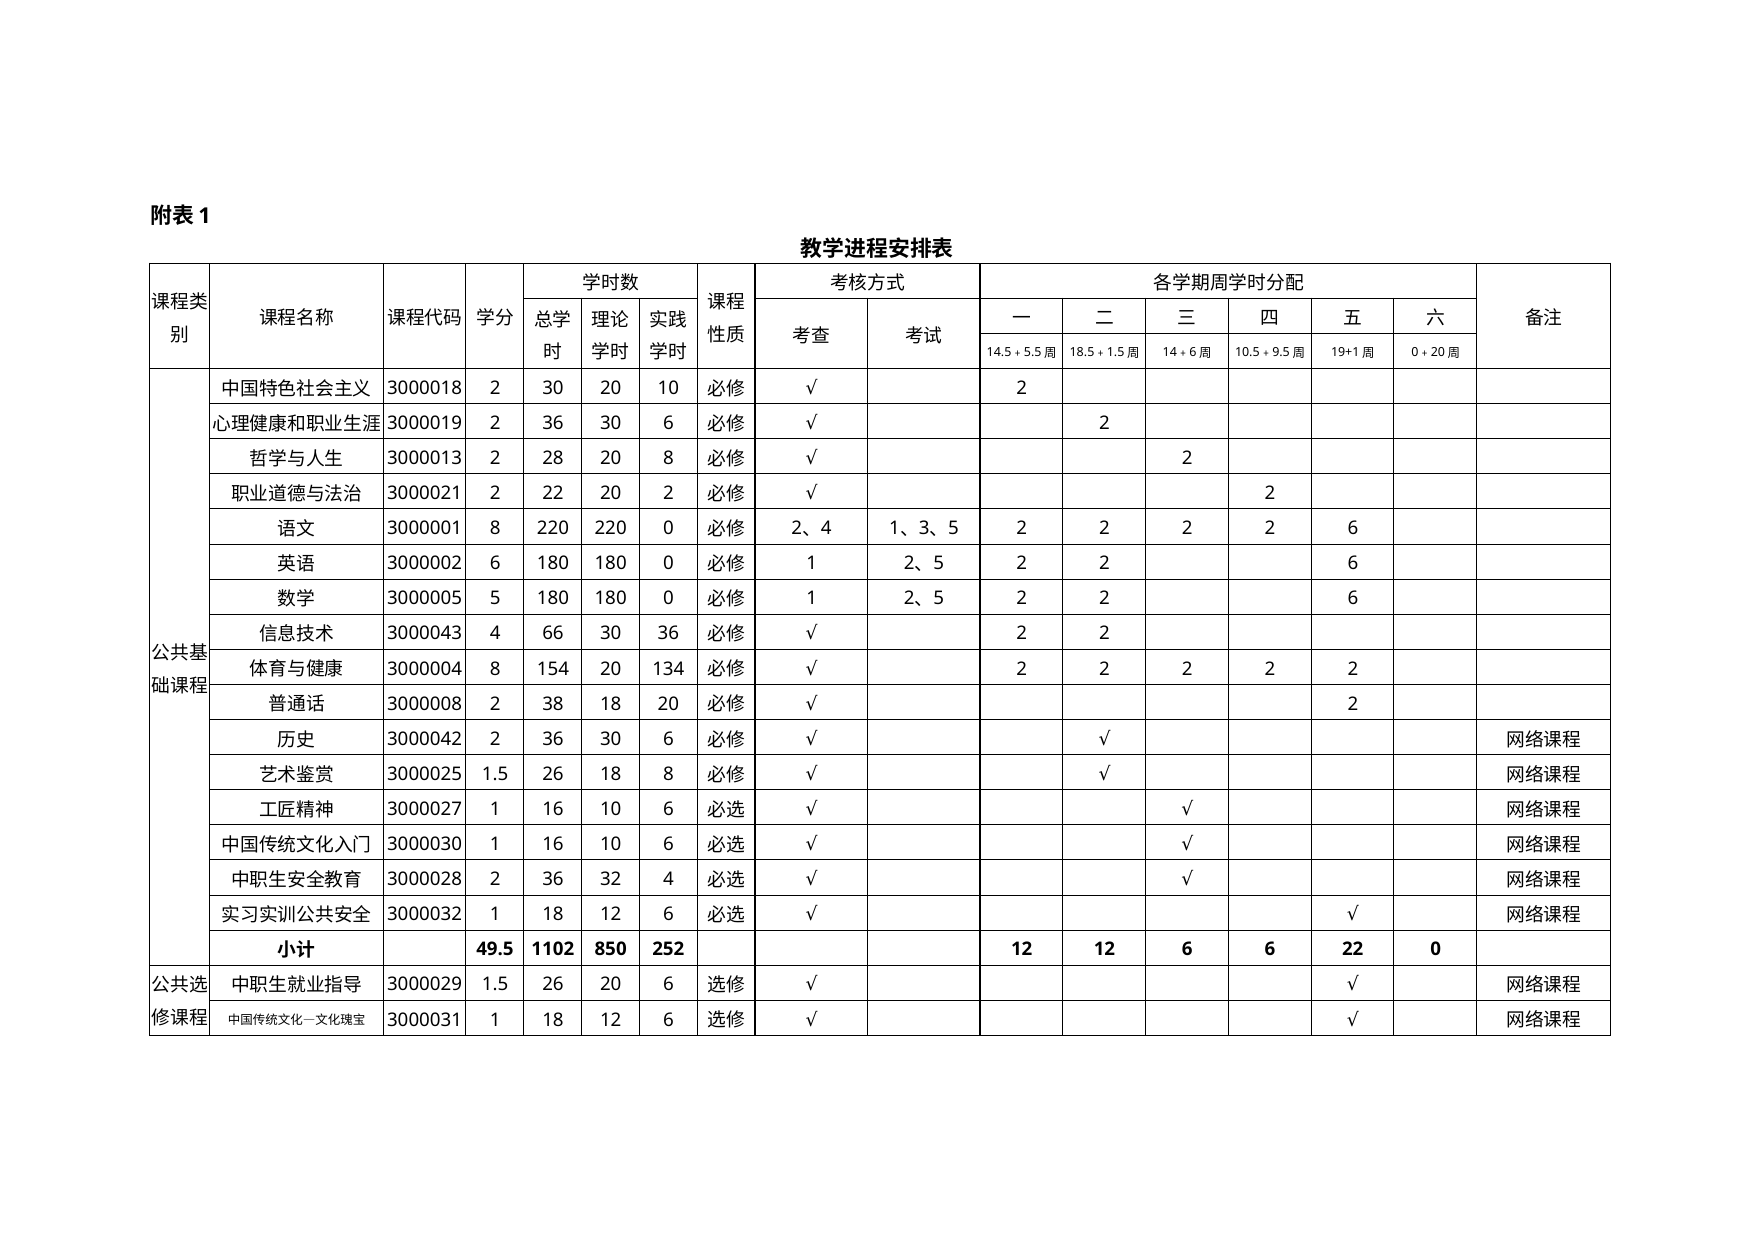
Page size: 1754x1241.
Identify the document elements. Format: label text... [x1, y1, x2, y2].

table_cell [1394, 474, 1476, 508]
table_cell 36 [640, 615, 697, 649]
table_cell 2 [466, 720, 523, 754]
table_cell [1477, 509, 1610, 543]
table_cell [981, 825, 1062, 859]
table_cell √ [756, 790, 867, 824]
table_cell 12 [582, 1001, 639, 1035]
table_header 备注 [1477, 264, 1610, 368]
table_cell 信息技术 [210, 615, 383, 649]
table_cell 12 [981, 931, 1062, 965]
table_cell 2 [466, 439, 523, 473]
table_cell 3000029 [384, 966, 465, 1000]
table_cell 必修 [698, 755, 754, 789]
table_header 课程名称 [210, 264, 383, 368]
table_cell 8 [466, 509, 523, 543]
table_cell 3000004 [384, 650, 465, 684]
table_cell 实习实训公共安全 [210, 896, 383, 929]
table_cell 2 [981, 650, 1062, 684]
table_cell 20 [582, 966, 639, 1000]
table_cell 必选 [698, 790, 754, 824]
table_cell [1394, 755, 1476, 789]
table_cell [1063, 1001, 1145, 1035]
table_cell 134 [640, 650, 697, 684]
table_cell [1229, 545, 1311, 578]
table_cell [1477, 474, 1610, 508]
table_cell 20 [582, 369, 639, 403]
table_cell [1477, 439, 1610, 473]
table_cell [1394, 685, 1476, 719]
table_cell [1063, 439, 1145, 473]
table_cell [1229, 439, 1311, 473]
table_header 各学期周学时分配 [981, 264, 1476, 298]
table_cell 2 [981, 615, 1062, 649]
table_cell [1063, 896, 1145, 929]
table_header 课程代码 [384, 264, 465, 368]
table_cell 2 [981, 545, 1062, 578]
table_cell [1146, 896, 1228, 929]
table_cell 3000025 [384, 755, 465, 789]
table_cell 3000028 [384, 860, 465, 894]
table_cell 数学 [210, 580, 383, 614]
table_cell 中国传统文化—文化瑰宝 [210, 1001, 383, 1035]
table_cell √ [756, 896, 867, 929]
table_cell [981, 474, 1062, 508]
table_cell 3000008 [384, 685, 465, 719]
table_cell 历史 [210, 720, 383, 754]
table_cell √ [756, 966, 867, 1000]
table_cell 5 [466, 580, 523, 614]
table_cell [1146, 966, 1228, 1000]
table_header 考核方式 [756, 264, 979, 298]
table_cell [1146, 474, 1228, 508]
table_cell 14.5﹢5.5周 [981, 334, 1062, 368]
table_cell [981, 966, 1062, 1000]
text 附表1 [150, 198, 1604, 230]
table_cell [1229, 755, 1311, 789]
table_cell 2 [1312, 650, 1393, 684]
table_cell [868, 825, 979, 859]
table_cell √ [756, 720, 867, 754]
table_cell 网络课程 [1477, 720, 1610, 754]
table_cell [1394, 1001, 1476, 1035]
table_cell [1312, 790, 1393, 824]
table_cell 3000021 [384, 474, 465, 508]
table_cell [981, 685, 1062, 719]
table_cell [1146, 1001, 1228, 1035]
table_cell [868, 474, 979, 508]
table_cell [1394, 966, 1476, 1000]
table_cell 网络课程 [1477, 896, 1610, 929]
table_cell 2 [1063, 509, 1145, 543]
table_cell 6 [466, 545, 523, 578]
table_cell [1394, 509, 1476, 543]
table_cell [1063, 790, 1145, 824]
table_cell 必修 [698, 474, 754, 508]
table_cell 2 [466, 369, 523, 403]
table_header 学分 [466, 264, 523, 368]
table_cell 18 [524, 1001, 581, 1035]
table_cell 1 [466, 1001, 523, 1035]
table_cell 网络课程 [1477, 790, 1610, 824]
table_cell 36 [524, 720, 581, 754]
table_cell 2 [1229, 509, 1311, 543]
table_cell 必选 [698, 896, 754, 929]
table_cell [1063, 685, 1145, 719]
table_cell 选修 [698, 1001, 754, 1035]
table_cell 2 [1229, 650, 1311, 684]
table_cell 考试 [868, 299, 979, 368]
table_cell 必修 [698, 545, 754, 578]
table_cell 2 [466, 404, 523, 438]
table_cell [868, 755, 979, 789]
table_cell 2 [640, 474, 697, 508]
table_cell [868, 369, 979, 403]
table_cell [1229, 825, 1311, 859]
table_cell √ [1146, 825, 1228, 859]
table_cell 26 [524, 755, 581, 789]
table_cell 考查 [756, 299, 867, 368]
table_cell 22 [1312, 931, 1393, 965]
table_cell 0 [640, 509, 697, 543]
table_cell 14﹢6周 [1146, 334, 1228, 368]
table_cell 1102 [524, 931, 581, 965]
table_cell [1146, 615, 1228, 649]
table_cell 必修 [698, 580, 754, 614]
table_cell 2 [466, 685, 523, 719]
table_cell 180 [582, 580, 639, 614]
table_cell 6 [1146, 931, 1228, 965]
table_cell [1063, 825, 1145, 859]
table_cell [1312, 615, 1393, 649]
table_cell 六 [1394, 299, 1476, 333]
table_cell 2 [466, 860, 523, 894]
table_cell [981, 404, 1062, 438]
table_cell [1146, 404, 1228, 438]
table_cell [1394, 720, 1476, 754]
table_cell 心理健康和职业生涯 [210, 404, 383, 438]
table_cell [1312, 720, 1393, 754]
table_cell 220 [524, 509, 581, 543]
table_cell [1146, 369, 1228, 403]
table_cell 网络课程 [1477, 825, 1610, 859]
table_cell 小计 [210, 931, 383, 965]
table_cell 3000005 [384, 580, 465, 614]
table_cell 普通话 [210, 685, 383, 719]
table_cell 必修 [698, 509, 754, 543]
table_cell [1477, 650, 1610, 684]
table_cell 3000002 [384, 545, 465, 578]
table_cell 1 [756, 545, 867, 578]
table_cell [1229, 896, 1311, 929]
table_cell 180 [524, 580, 581, 614]
table_cell 2 [1146, 509, 1228, 543]
table_cell √ [756, 615, 867, 649]
table_cell 12 [1063, 931, 1145, 965]
table_cell 18 [524, 896, 581, 929]
table_cell 网络课程 [1477, 1001, 1610, 1035]
table_cell 3000030 [384, 825, 465, 859]
table_cell 20 [582, 439, 639, 473]
table_cell 3000019 [384, 404, 465, 438]
table_cell 0 [1394, 931, 1476, 965]
table_cell 1 [756, 580, 867, 614]
table_cell [1063, 860, 1145, 894]
table_cell 1 [466, 790, 523, 824]
table_cell [1394, 369, 1476, 403]
table_cell [868, 896, 979, 929]
table_cell [1146, 545, 1228, 578]
table_cell 公共基础课程 [150, 369, 209, 965]
table_cell [1312, 474, 1393, 508]
table_cell 154 [524, 650, 581, 684]
table_cell [868, 685, 979, 719]
table_cell 66 [524, 615, 581, 649]
table_cell [868, 1001, 979, 1035]
table_cell 实践 学时 [640, 299, 697, 368]
table_cell 20 [582, 650, 639, 684]
table_cell 必修 [698, 615, 754, 649]
table_cell √ [1146, 860, 1228, 894]
table_cell 2、5 [868, 580, 979, 614]
table_cell 3000013 [384, 439, 465, 473]
table_cell [1312, 404, 1393, 438]
table_cell [981, 896, 1062, 929]
table_cell 必修 [698, 404, 754, 438]
table_cell 30 [582, 720, 639, 754]
table_cell [1394, 545, 1476, 578]
table_cell 四 [1229, 299, 1311, 333]
table_cell 2 [1063, 580, 1145, 614]
table_cell 36 [524, 404, 581, 438]
table_cell 6 [640, 720, 697, 754]
table_cell 10 [582, 790, 639, 824]
table_cell [868, 650, 979, 684]
table_cell [868, 790, 979, 824]
table_cell 1 [466, 825, 523, 859]
text 教学进程安排表 [150, 230, 1604, 263]
table_cell 艺术鉴赏 [210, 755, 383, 789]
table_cell 二 [1063, 299, 1145, 333]
table_cell [1312, 825, 1393, 859]
table_cell 必选 [698, 860, 754, 894]
table_cell [1394, 650, 1476, 684]
table_cell 32 [582, 860, 639, 894]
table_cell [1477, 580, 1610, 614]
table_cell 0﹢20周 [1394, 334, 1476, 368]
table_cell [1229, 720, 1311, 754]
table_cell [1063, 966, 1145, 1000]
table_cell [756, 931, 867, 965]
table_cell 850 [582, 931, 639, 965]
table_cell [1229, 685, 1311, 719]
table_header 学时数 [524, 264, 697, 298]
table_cell √ [756, 369, 867, 403]
table_cell 职业道德与法治 [210, 474, 383, 508]
table_cell 6 [1229, 931, 1311, 965]
table_cell √ [756, 439, 867, 473]
table_cell 3000032 [384, 896, 465, 929]
table_cell √ [756, 474, 867, 508]
table_cell [1477, 615, 1610, 649]
table_cell 必修 [698, 650, 754, 684]
table_cell 0 [640, 580, 697, 614]
table_cell [1477, 545, 1610, 578]
table_cell [1229, 404, 1311, 438]
table_cell 30 [582, 615, 639, 649]
table_cell [1229, 966, 1311, 1000]
table_cell 中国传统文化入门 [210, 825, 383, 859]
table_cell [1312, 755, 1393, 789]
table_cell [868, 615, 979, 649]
table_cell 2 [1229, 474, 1311, 508]
table_cell [868, 404, 979, 438]
table_cell 体育与健康 [210, 650, 383, 684]
table_cell [1312, 860, 1393, 894]
table_cell √ [756, 755, 867, 789]
table_cell [1477, 369, 1610, 403]
table_cell 一 [981, 299, 1062, 333]
table_cell [1229, 1001, 1311, 1035]
table_cell [1229, 615, 1311, 649]
table_cell 三 [1146, 299, 1228, 333]
table_cell 1.5 [466, 755, 523, 789]
table_cell [1146, 755, 1228, 789]
table_cell 180 [582, 545, 639, 578]
table_cell [1063, 474, 1145, 508]
table_cell 1.5 [466, 966, 523, 1000]
table_cell 4 [466, 615, 523, 649]
table_cell √ [1063, 755, 1145, 789]
table_cell 必修 [698, 439, 754, 473]
table_cell [1229, 369, 1311, 403]
table_cell 工匠精神 [210, 790, 383, 824]
table_cell 语文 [210, 509, 383, 543]
table_cell 2 [981, 509, 1062, 543]
table_cell [698, 931, 754, 965]
table_cell 3000031 [384, 1001, 465, 1035]
table_cell 16 [524, 825, 581, 859]
table_cell 20 [582, 474, 639, 508]
table_cell 总学时 [524, 299, 581, 368]
table_cell 选修 [698, 966, 754, 1000]
table_header 课程 性质 [698, 264, 754, 368]
table_cell 1 [466, 896, 523, 929]
table_cell 8 [640, 755, 697, 789]
table_cell [868, 860, 979, 894]
table_cell 2 [981, 369, 1062, 403]
table_cell 36 [524, 860, 581, 894]
table_cell [384, 931, 465, 965]
table_cell 19+1周 [1312, 334, 1393, 368]
table_cell √ [1312, 1001, 1393, 1035]
table_cell 网络课程 [1477, 860, 1610, 894]
table_cell 五 [1312, 299, 1393, 333]
table_cell [1477, 685, 1610, 719]
table_cell 18 [582, 755, 639, 789]
table_cell [868, 931, 979, 965]
table_cell 2 [466, 474, 523, 508]
table_cell 必修 [698, 685, 754, 719]
table_cell 49.5 [466, 931, 523, 965]
table_cell [1394, 825, 1476, 859]
table_cell √ [756, 825, 867, 859]
table_cell 18.5﹢1.5周 [1063, 334, 1145, 368]
table_cell 中国特色社会主义 [210, 369, 383, 403]
table_cell 252 [640, 931, 697, 965]
table_cell [1394, 860, 1476, 894]
table_cell 8 [466, 650, 523, 684]
table_cell 网络课程 [1477, 755, 1610, 789]
table_cell 26 [524, 966, 581, 1000]
table_cell [1229, 860, 1311, 894]
table_cell [868, 439, 979, 473]
table_cell 哲学与人生 [210, 439, 383, 473]
table_cell [1146, 685, 1228, 719]
table_cell [1146, 720, 1228, 754]
table_cell 6 [640, 966, 697, 1000]
table_cell 0 [640, 545, 697, 578]
table_cell √ [756, 404, 867, 438]
table_cell 2 [1063, 650, 1145, 684]
table_cell [1394, 404, 1476, 438]
table_cell 2 [1063, 615, 1145, 649]
table_cell √ [756, 650, 867, 684]
table_cell 10 [640, 369, 697, 403]
table_cell [981, 1001, 1062, 1035]
table_header 课程类别 [150, 264, 209, 368]
table_cell 网络课程 [1477, 966, 1610, 1000]
table_cell 8 [640, 439, 697, 473]
table_cell [1394, 896, 1476, 929]
table_cell 10 [582, 825, 639, 859]
table_cell 6 [1312, 545, 1393, 578]
table_cell 2 [1063, 545, 1145, 578]
table_cell 2 [981, 580, 1062, 614]
table_cell [1312, 369, 1393, 403]
table_cell √ [1312, 896, 1393, 929]
table_cell [868, 966, 979, 1000]
table_cell 30 [582, 404, 639, 438]
table_cell 220 [582, 509, 639, 543]
table_cell 3000027 [384, 790, 465, 824]
table_cell 必修 [698, 720, 754, 754]
table_cell 中职生就业指导 [210, 966, 383, 1000]
table_cell 28 [524, 439, 581, 473]
table_cell 6 [1312, 580, 1393, 614]
table_cell 10.5﹢9.5周 [1229, 334, 1311, 368]
table_cell [1477, 931, 1610, 965]
table_cell 必选 [698, 825, 754, 859]
table_cell 中职生安全教育 [210, 860, 383, 894]
table_cell 3000001 [384, 509, 465, 543]
table_cell 理论 学时 [582, 299, 639, 368]
table_cell [981, 720, 1062, 754]
table_cell 20 [640, 685, 697, 719]
table_cell 3000042 [384, 720, 465, 754]
table_cell [868, 720, 979, 754]
table_cell √ [756, 685, 867, 719]
table_cell 3000018 [384, 369, 465, 403]
table_cell 2、5 [868, 545, 979, 578]
table_cell 6 [640, 790, 697, 824]
table_cell [1394, 580, 1476, 614]
table_cell [981, 755, 1062, 789]
table_cell [1394, 615, 1476, 649]
table_cell √ [1146, 790, 1228, 824]
table_cell [1312, 439, 1393, 473]
table_cell 3000043 [384, 615, 465, 649]
table_cell 6 [1312, 509, 1393, 543]
table_cell [1063, 369, 1145, 403]
table_cell 16 [524, 790, 581, 824]
table_cell √ [1063, 720, 1145, 754]
table_cell 18 [582, 685, 639, 719]
table_cell 公共选修课程（≥3学分） [150, 966, 209, 1035]
table_cell [1229, 790, 1311, 824]
table_cell 6 [640, 896, 697, 929]
table_cell √ [756, 1001, 867, 1035]
table_cell √ [1312, 966, 1393, 1000]
table_cell [1394, 439, 1476, 473]
table_cell [1477, 404, 1610, 438]
table_cell 1、3、5 [868, 509, 979, 543]
table_cell 180 [524, 545, 581, 578]
table_cell 22 [524, 474, 581, 508]
table_cell 2 [1063, 404, 1145, 438]
table_cell 6 [640, 404, 697, 438]
table_cell [981, 860, 1062, 894]
table_cell 2 [1146, 439, 1228, 473]
table_cell √ [756, 860, 867, 894]
table_cell 30 [524, 369, 581, 403]
table_cell 2 [1312, 685, 1393, 719]
table_cell [981, 439, 1062, 473]
table_cell 38 [524, 685, 581, 719]
table_cell [981, 790, 1062, 824]
table_cell 6 [640, 825, 697, 859]
table_cell [1394, 790, 1476, 824]
table_cell [1146, 580, 1228, 614]
table_cell 12 [582, 896, 639, 929]
table_cell 6 [640, 1001, 697, 1035]
table_cell 英语 [210, 545, 383, 578]
table_cell 2 [1146, 650, 1228, 684]
table_cell 必修 [698, 369, 754, 403]
table_cell 4 [640, 860, 697, 894]
table_cell [1229, 580, 1311, 614]
table_cell 2、4 [756, 509, 867, 543]
